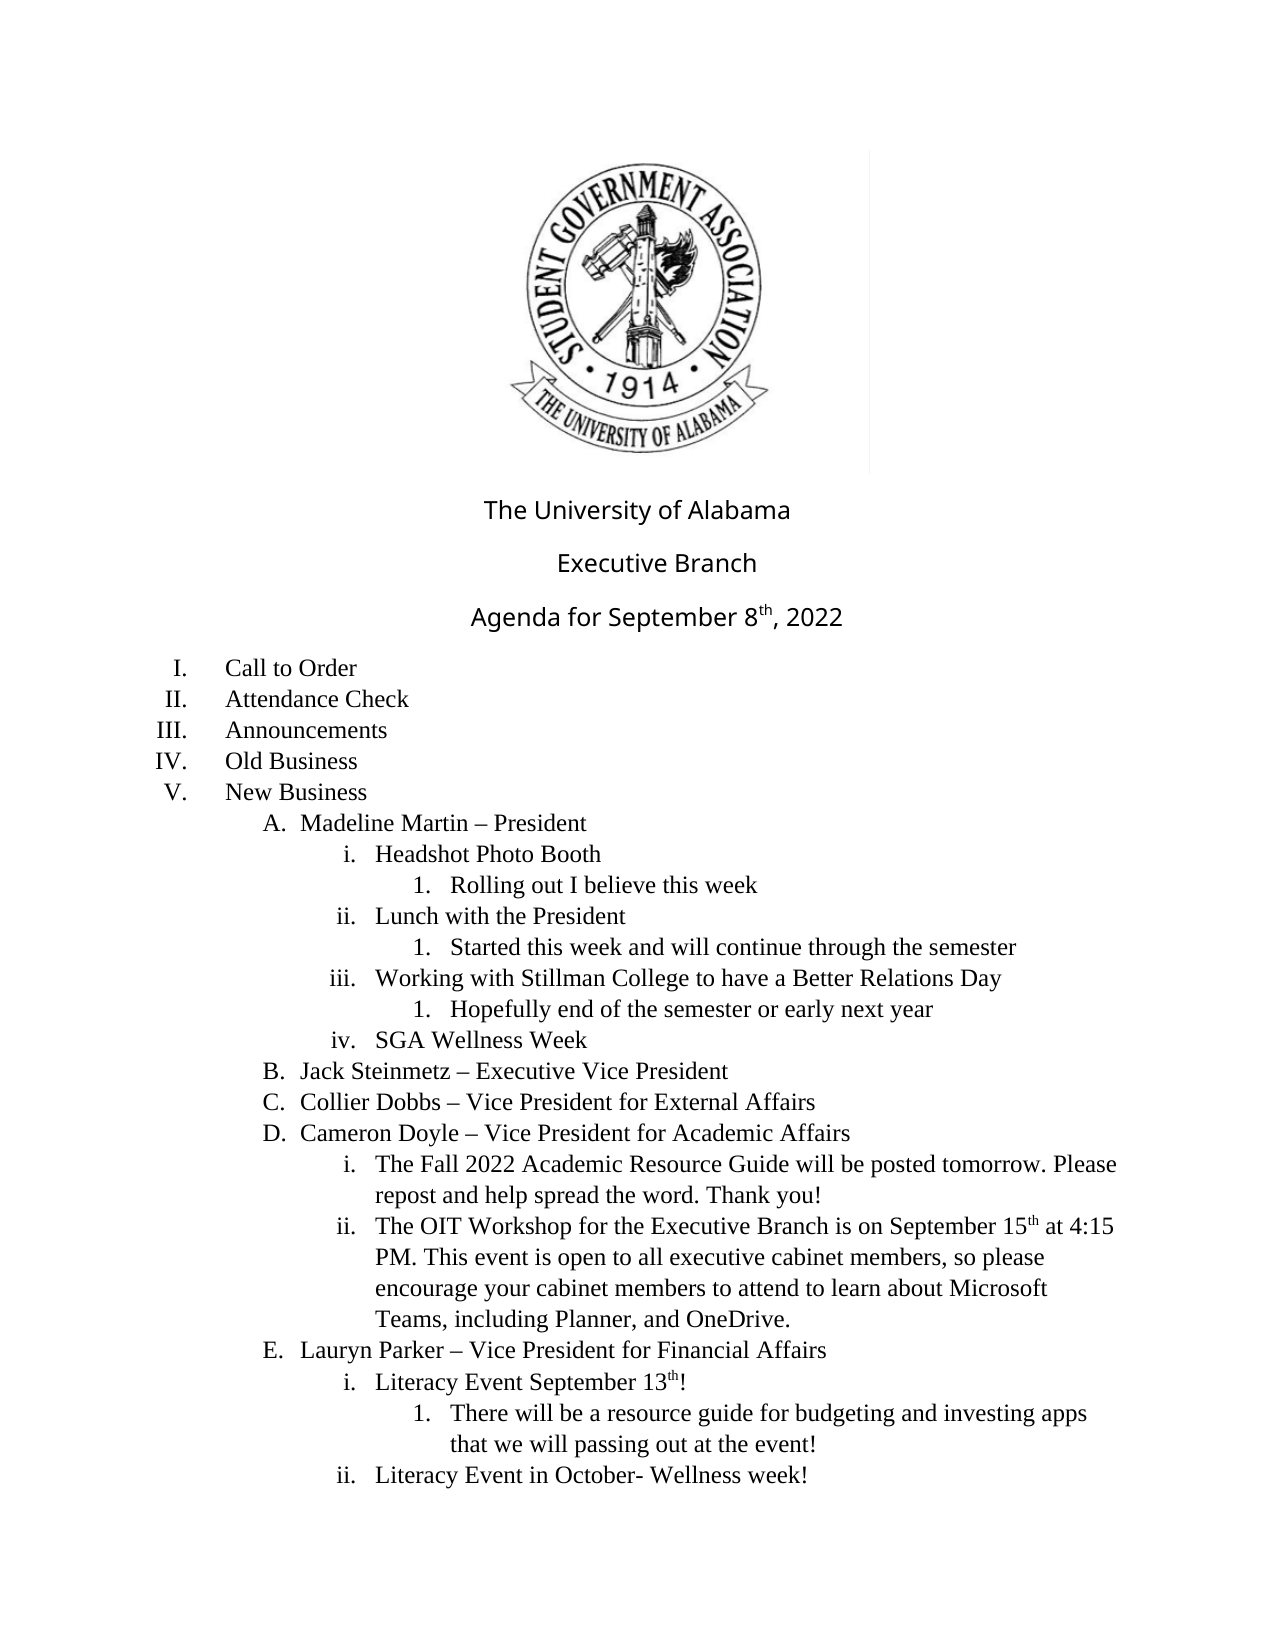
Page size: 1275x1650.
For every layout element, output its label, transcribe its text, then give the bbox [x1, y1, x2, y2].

list Literacy Event September 13th! [356, 1367, 1125, 1395]
list Old Business [187, 746, 1125, 774]
list The Fall 2022 Academic Resource Guide will be posted tomorrow. Please repost and help spread the word. Thank you! [356, 1149, 1125, 1209]
list Hopefully end of the semester or early next year [412, 994, 1125, 1023]
list There will be a resource guide for budgeting and investing apps that we will passing out at the event! [412, 1398, 1125, 1457]
list Literacy Event in October- Wellness week! [356, 1460, 1125, 1488]
list Lunch with the President [356, 901, 1125, 930]
list Cameron Doyle – Vice President for Academic Affairs [262, 1118, 1125, 1147]
list Headshot Photo Booth [356, 839, 1125, 868]
list Announcements [187, 715, 1125, 743]
list The OIT Workshop for the Executive Branch is on September 15th at 4:15 PM. This event is open to all executive cabinet members, so please encourage your cabinet members to attend to learn about Microsoft Teams, including Planner, and OneDrive. [356, 1211, 1125, 1333]
list Lauryn Parker – Vice President for Financial Affairs [262, 1336, 1125, 1364]
list Working with Stillman College to have a Better Relations Day [356, 963, 1125, 992]
list Collier Dobbs – Vice President for External Affairs [262, 1087, 1125, 1116]
list Attendance Check [187, 684, 1125, 712]
list Rolling out I believe this week [412, 870, 1125, 899]
list Call to Order [187, 653, 1125, 681]
list Jack Steinmetz – Executive Vice President [262, 1056, 1125, 1085]
text The University of Alabama [150, 492, 1125, 526]
list New Business [187, 777, 1125, 806]
list Started this week and will continue through the semester [412, 932, 1125, 961]
text Agenda for September 8th, 2022 [150, 599, 1125, 633]
text Executive Branch [150, 546, 1125, 580]
list SGA Wellness Week [356, 1025, 1125, 1054]
list Madeline Martin – President [262, 808, 1125, 837]
